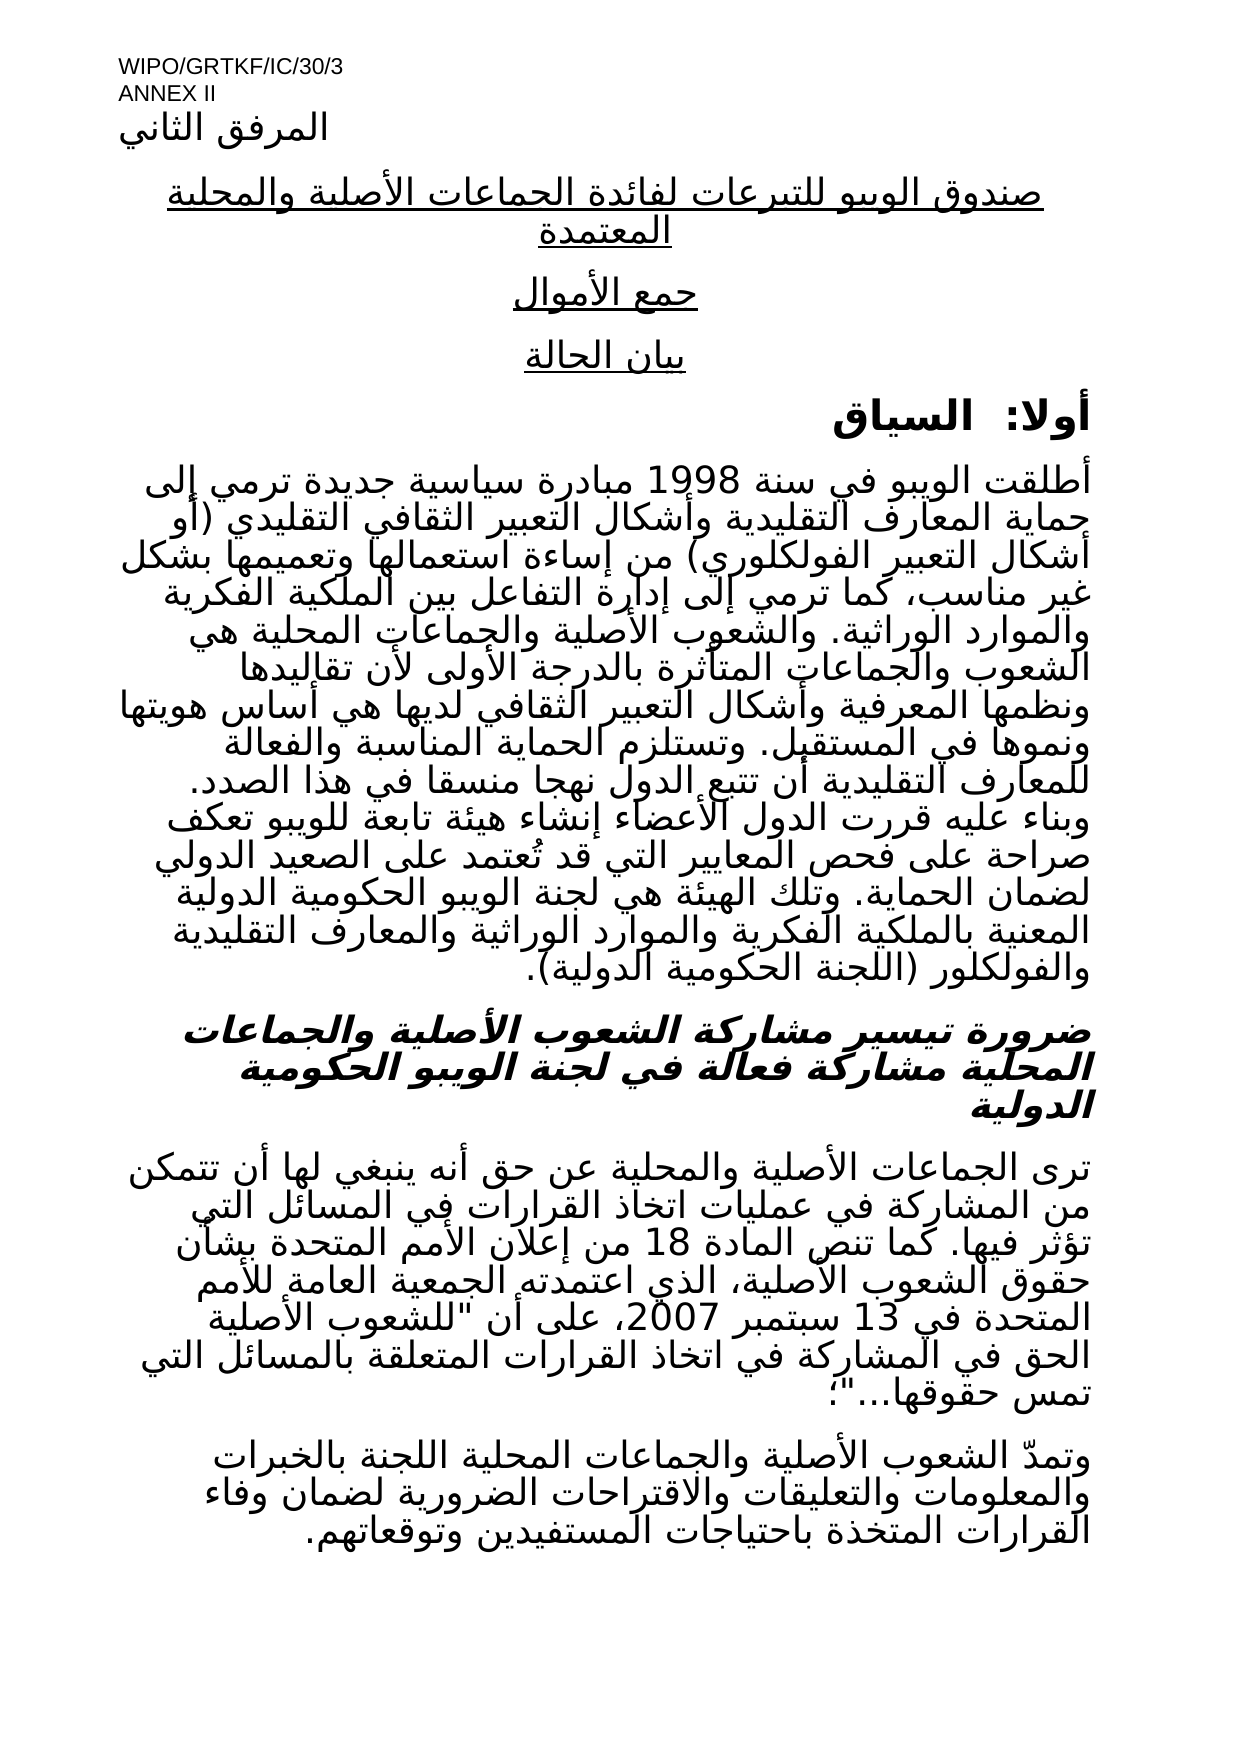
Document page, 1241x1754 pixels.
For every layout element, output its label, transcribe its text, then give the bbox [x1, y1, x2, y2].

text جمع الأموال [532, 276, 1092, 313]
text ترى الجماعات الأصلية والمحلية عن حق أنه ينبغي لها أن تتمكن من المشاركة في عمليات اتخاذ القرارات في المسائل التي تؤثر فيها. كما تنص المادة 18 من إعلان الأمم المتحدة بشأن حقوق الشعوب الأصلية، الذي اعتمدته الجمعية العامة للأمم المتحدة في 13 سبتمبر 2007، على أن "للشعوب الأصلية الحق في المشاركة في اتخاذ القرارات المتعلقة بالمسائل التي تمس حقوقها..."؛ [118, 1151, 1092, 1413]
text ضرورة تيسير مشاركة الشعوب الأصلية والجماعات المحلية مشاركة فعالة في لجنة الويبو الحكومية الدولية [118, 1013, 1092, 1126]
text صندوق الويبو للتبرعات لفائدة الجماعات الأصلية والمحلية المعتمدة [118, 176, 1092, 251]
text وتمدّ الشعوب الأصلية والجماعات المحلية اللجنة بالخبرات والمعلومات والتعليقات والاقتراحات الضرورية لضمان وفاء القرارات المتخذة باحتياجات المستفيدين وتوقعاتهم. [118, 1438, 1092, 1551]
text جمع الأموال [118, 276, 548, 313]
text أولا: السياق [118, 401, 1092, 438]
text بيان الحالة [118, 338, 1092, 376]
text أطلقت الويبو في سنة 1998 مبادرة سياسية جديدة ترمي إلى حماية المعارف التقليدية وأشكال التعبير الثقافي التقليدي (أو أشكال التعبير الفولكلوري) من إساءة استعمالها وتعميمها بشكل غير مناسب، كما ترمي إلى إدارة التفاعل بين الملكية الفكرية والموارد الوراثية. والشعوب الأصلية والجماعات المحلية هي الشعوب والجماعات المتأثرة بالدرجة الأولى لأن تقاليدها ونظمها المعرفية وأشكال التعبير الثقافي لديها هي أساس هويتها ونموها في المستقبل. وتستلزم الحماية المناسبة والفعالة للمعارف التقليدية أن تتبع الدول نهجا منسقا في هذا الصدد. وبناء عليه قررت الدول الأعضاء إنشاء هيئة تابعة للويبو تعكف صراحة على فحص المعايير التي قد تُعتمد على الصعيد الدولي لضمان الحماية. وتلك الهيئة هي لجنة الويبو الحكومية الدولية المعنية بالملكية الفكرية والموارد الوراثية والمعارف التقليدية والفولكلور (اللجنة الحكومية الدولية). [118, 463, 1092, 988]
